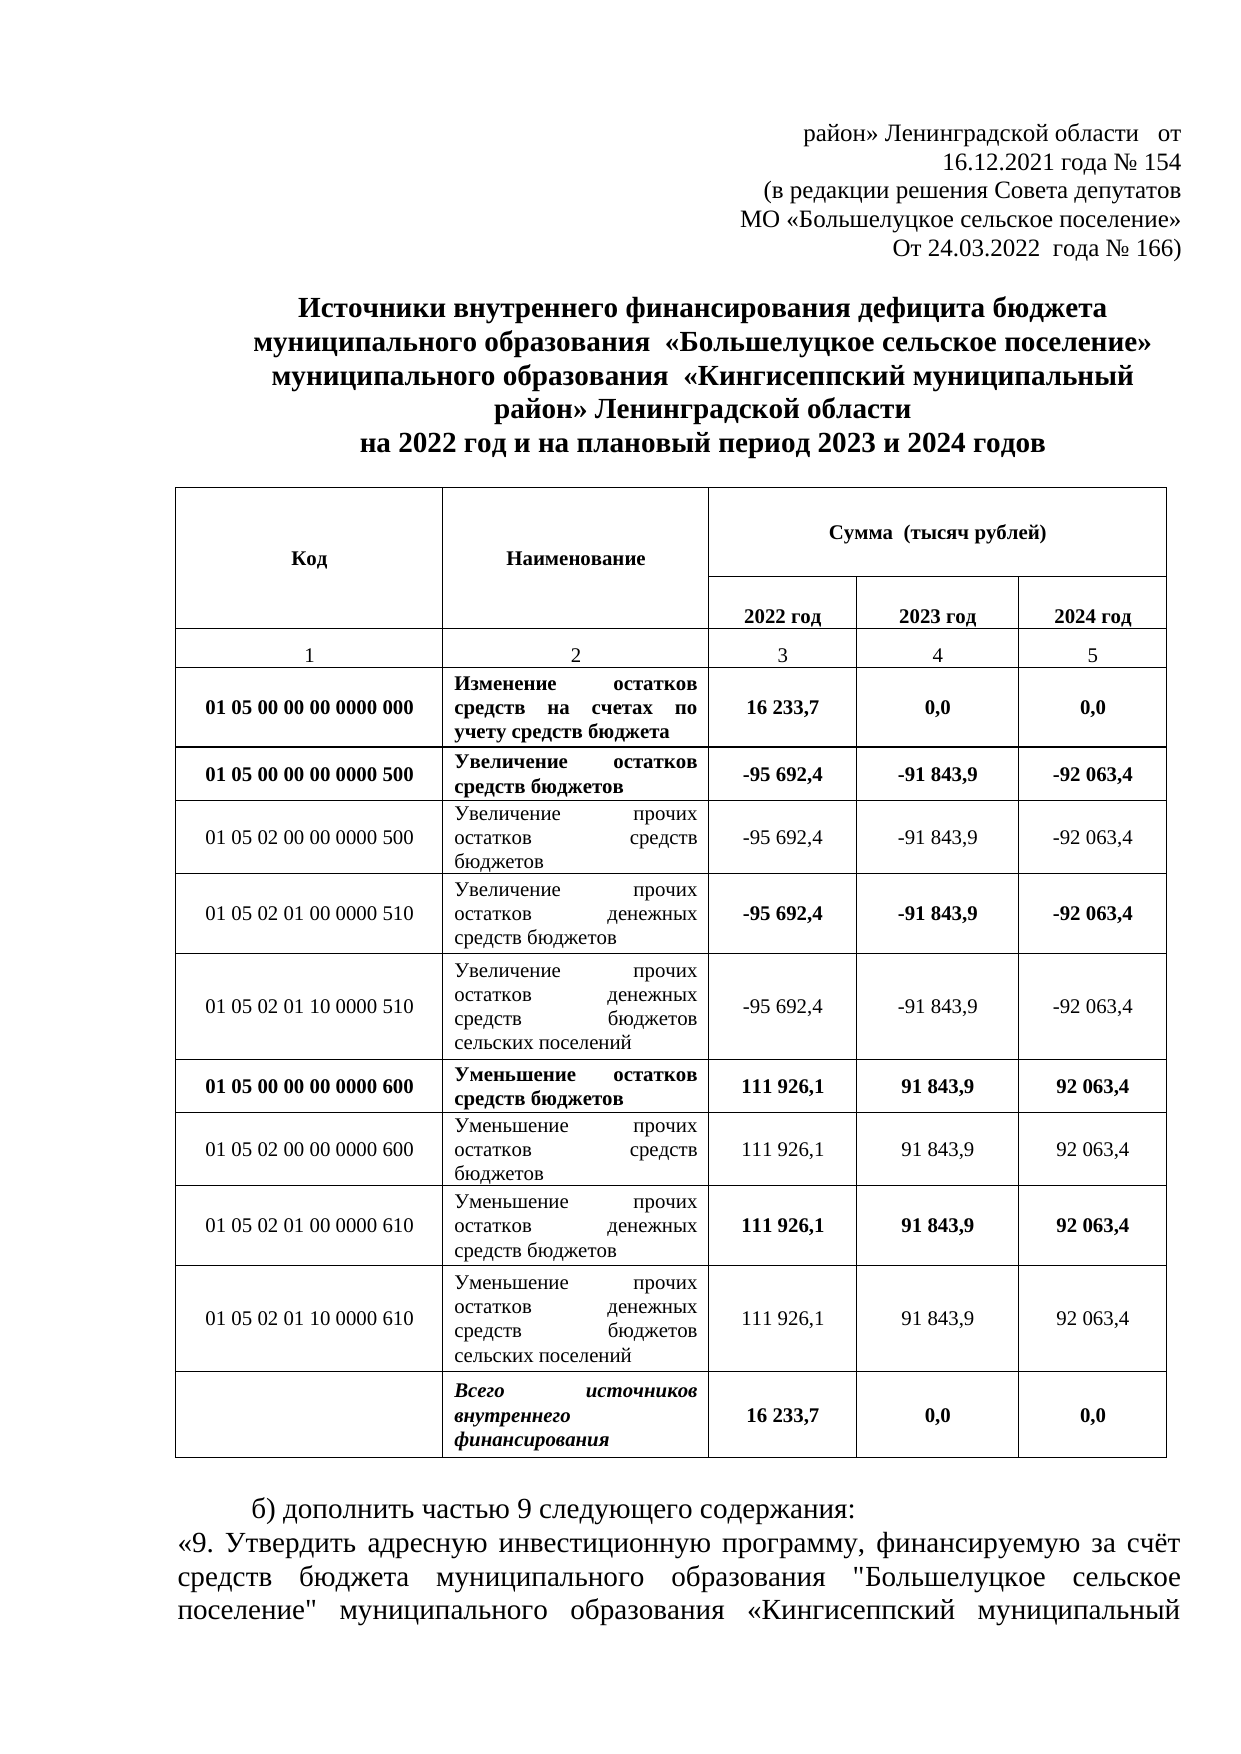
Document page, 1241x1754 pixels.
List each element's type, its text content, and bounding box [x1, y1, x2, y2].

table_cell [176, 1372, 442, 1457]
table_cell -95 692,4 [709, 874, 856, 952]
table_cell -92 063,4 [1019, 954, 1166, 1059]
table_cell 0,0 [857, 1372, 1018, 1457]
table_cell 01 05 00 00 00 0000 600 [176, 1060, 442, 1112]
table_cell 92 063,4 [1019, 1060, 1166, 1112]
table_cell Уменьшение остатков средств бюджетов [443, 1060, 708, 1112]
text От 24.03.2022 года № 166) [224, 233, 1181, 262]
table_cell 111 926,1 [709, 1266, 856, 1371]
table_cell 0,0 [857, 668, 1018, 746]
table_cell 91 843,9 [857, 1186, 1018, 1265]
table_cell 91 843,9 [857, 1113, 1018, 1185]
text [177, 1525, 1181, 1626]
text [738, 118, 1181, 176]
table_cell 2022 год [709, 577, 856, 628]
table_header Код [176, 488, 442, 628]
table_cell 01 05 02 01 00 0000 510 [176, 874, 442, 952]
table_header Наименование [443, 488, 708, 628]
table_cell -92 063,4 [1019, 874, 1166, 952]
table_cell -91 843,9 [857, 801, 1018, 873]
table_cell 2 [443, 629, 708, 667]
table_cell 01 05 00 00 00 0000 000 [176, 668, 442, 746]
table_cell -91 843,9 [857, 874, 1018, 952]
table_cell 92 063,4 [1019, 1113, 1166, 1185]
text Источники внутреннего финансирования дефицита бюджета муниципального образования «Большелуцкое сельское поселение» муниципального образования «Кингисеппский муниципальный район» Ленинградской области [224, 291, 1181, 425]
table_cell Увеличение прочих остатков денежных средств бюджетов [443, 874, 708, 952]
text на 2022 год и на плановый период 2023 и 2024 годов [224, 425, 1181, 458]
table_cell -91 843,9 [857, 954, 1018, 1059]
table_cell 01 05 02 01 00 0000 610 [176, 1186, 442, 1265]
text МО «Большелуцкое сельское поселение» [224, 204, 1181, 233]
table_cell -91 843,9 [857, 748, 1018, 799]
table_cell 111 926,1 [709, 1060, 856, 1112]
table_cell Увеличение прочих остатков денежных средств бюджетов сельских поселений [443, 954, 708, 1059]
table_cell 111 926,1 [709, 1113, 856, 1185]
table_cell 4 [857, 629, 1018, 667]
table_cell 0,0 [1019, 1372, 1166, 1457]
table_cell 1 [176, 629, 442, 667]
table_cell 01 05 02 01 10 0000 510 [176, 954, 442, 1059]
table_cell 01 05 02 00 00 0000 500 [176, 801, 442, 873]
text (в редакции решения Совета депутатов [224, 176, 1181, 204]
table_cell Уменьшение прочих остатков средств бюджетов [443, 1113, 708, 1185]
table_cell Увеличение прочих остатков средств бюджетов [443, 801, 708, 873]
table_cell -95 692,4 [709, 954, 856, 1059]
table_cell 3 [709, 629, 856, 667]
table_cell Уменьшение прочих остатков денежных средств бюджетов [443, 1186, 708, 1265]
table_cell 01 05 00 00 00 0000 500 [176, 748, 442, 799]
table_cell Уменьшение прочих остатков денежных средств бюджетов сельских поселений [443, 1266, 708, 1371]
table_cell Всего источников внутреннего финансирования [443, 1372, 708, 1457]
table_cell 91 843,9 [857, 1266, 1018, 1371]
table_cell 16 233,7 [709, 668, 856, 746]
table_cell 01 05 02 01 10 0000 610 [176, 1266, 442, 1371]
table_cell 0,0 [1019, 668, 1166, 746]
table_cell -92 063,4 [1019, 748, 1166, 799]
table_cell 92 063,4 [1019, 1186, 1166, 1265]
table_cell 111 926,1 [709, 1186, 856, 1265]
table_cell Изменение остатков средств на счетах по учету средств бюджета [443, 668, 708, 746]
table_cell -92 063,4 [1019, 801, 1166, 873]
table_cell -95 692,4 [709, 801, 856, 873]
table_cell 92 063,4 [1019, 1266, 1166, 1371]
table_cell 01 05 02 00 00 0000 600 [176, 1113, 442, 1185]
table_header Сумма (тысяч рублей) [709, 488, 1166, 576]
table_cell 2023 год [857, 577, 1018, 628]
table_cell 2024 год [1019, 577, 1166, 628]
text б) дополнить частью 9 следующего содержания: [177, 1492, 1181, 1525]
table_cell -95 692,4 [709, 748, 856, 799]
table_cell 5 [1019, 629, 1166, 667]
table_cell 16 233,7 [709, 1372, 856, 1457]
table_cell 91 843,9 [857, 1060, 1018, 1112]
table_cell Увеличение остатков средств бюджетов [443, 748, 708, 799]
